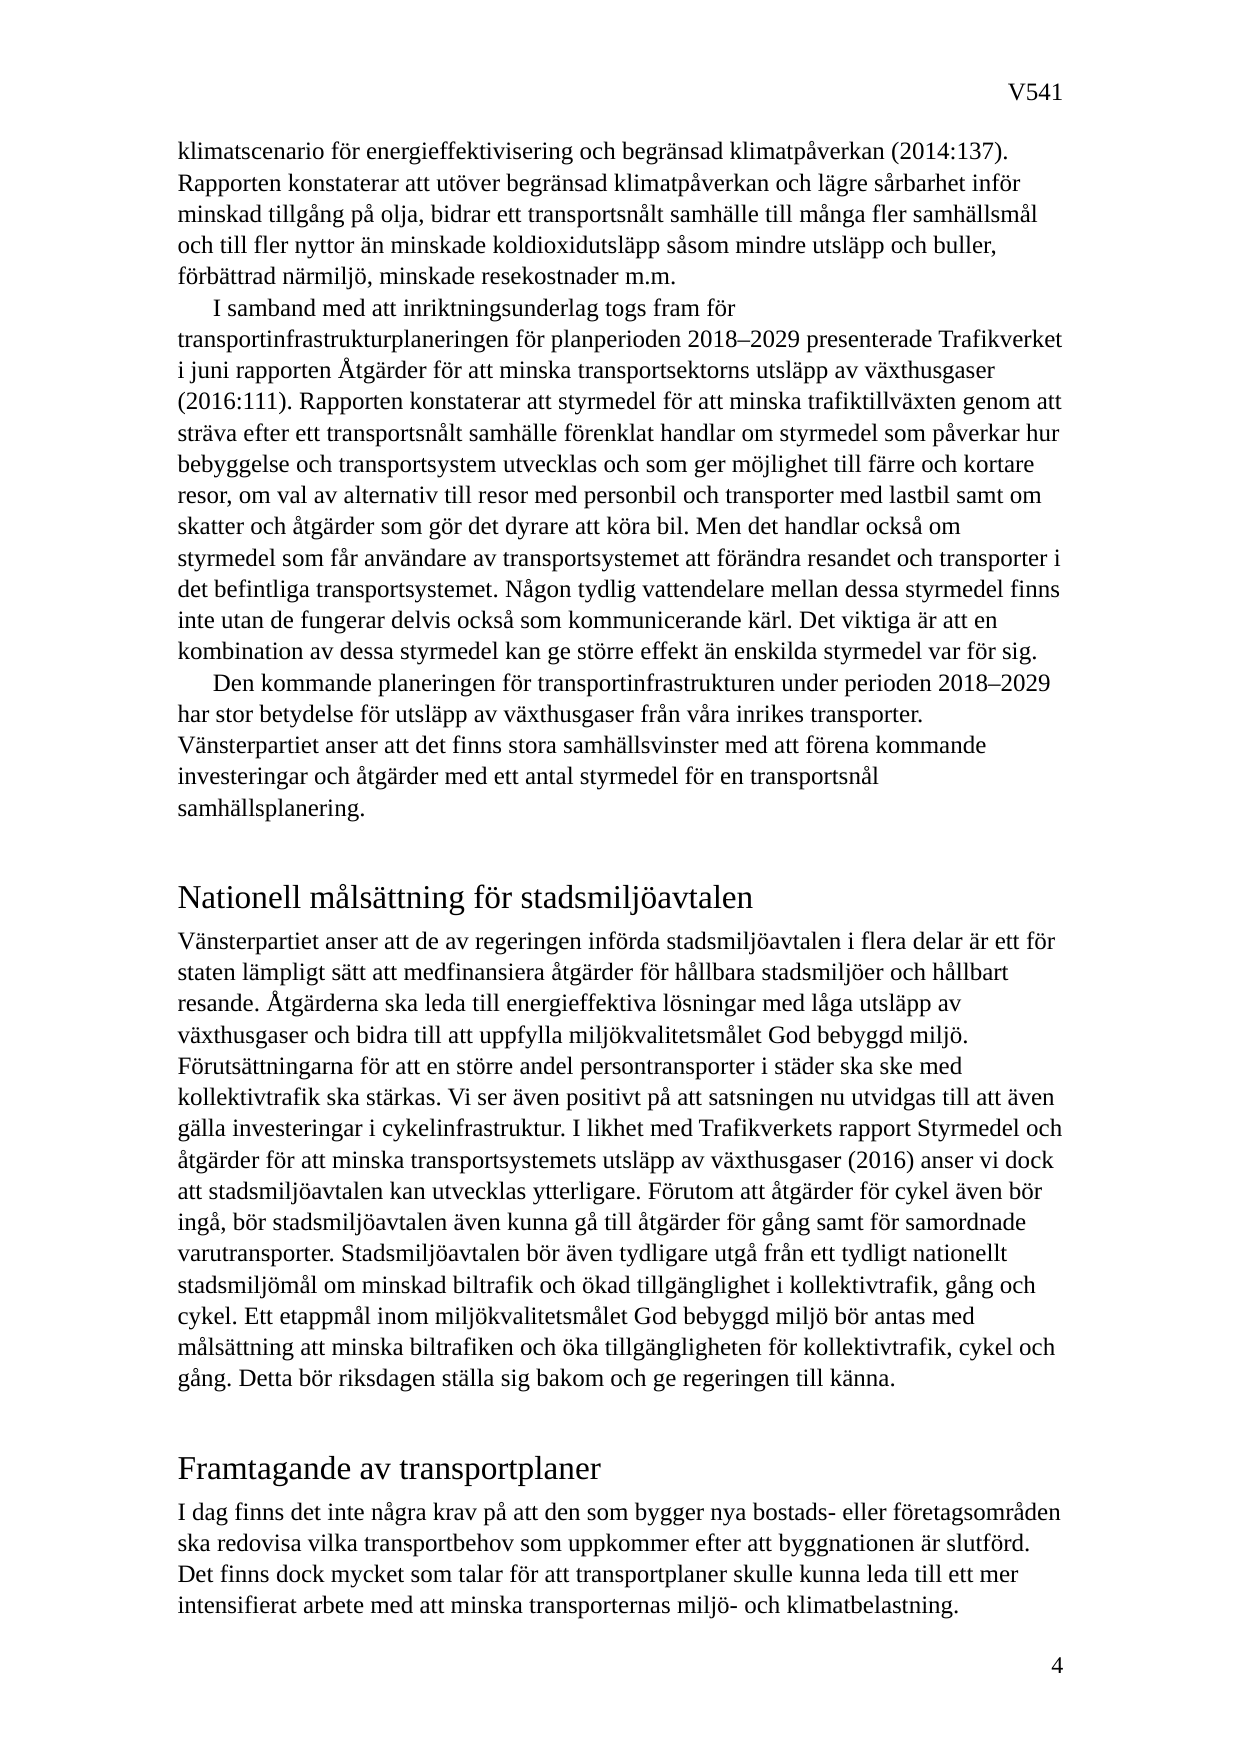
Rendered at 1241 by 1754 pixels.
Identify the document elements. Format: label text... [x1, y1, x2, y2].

text Vänsterpartiet anser att de av regeringen införda stadsmiljöavtalen i flera delar är ett för staten lämpligt sätt att medfinansiera åtgärder för hållbara stadsmiljöer och hållbart resande. Åtgärderna ska leda till energieffektiva lösningar med låga utsläpp av växthusgaser och bidra till att uppfylla miljökvalitetsmålet God bebyggd miljö. Förutsättningarna för att en större andel persontransporter i städer ska ske med kollektivtrafik ska stärkas. Vi ser även positivt på att satsningen nu utvidgas till att även gälla investeringar i cykelinfrastruktur. I likhet med Trafikverkets rapport Styrmedel och åtgärder för att minska transportsystemets utsläpp av växthusgaser (2016) anser vi dock att stadsmiljöavtalen kan utvecklas ytterligare. Förutom att åtgärder för cykel även bör ingå, bör stadsmiljöavtalen även kunna gå till åtgärder för gång samt för samordnade varutransporter. Stadsmiljöavtalen bör även tydligare utgå från ett tydligt nationellt stadsmiljömål om minskad biltrafik och ökad tillgänglighet i kollektivtrafik, gång och cykel. Ett etappmål inom miljökvalitetsmålet God bebyggd miljö bör antas med målsättning att minska biltrafiken och öka tillgängligheten för kollektivtrafik, cykel och gång. Detta bör riksdagen ställa sig bakom och ge regeringen till känna. [177, 923, 1063, 1392]
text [177, 134, 1063, 290]
subtitle Nationell målsättning för stadsmiljöavtalen [177, 884, 1063, 915]
subtitle Framtagande av transportplaner [177, 1455, 1063, 1486]
text Den kommande planeringen för transportinfrastrukturen under perioden 2018–2029 har stor betydelse för utsläpp av växthusgaser från våra inrikes transporter. Vänsterpartiet anser att det finns stora samhällsvinster med att förena kommande investeringar och åtgärder med ett antal styrmedel för en transportsnål samhällsplanering. [177, 665, 1063, 821]
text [177, 1494, 1063, 1619]
text I samband med att inriktningsunderlag togs fram för transportinfrastrukturplaneringen för planperioden 2018–2029 presenterade Trafikverket i juni rapporten Åtgärder för att minska transportsektorns utsläpp av växthusgaser (2016:111). Rapporten konstaterar att styrmedel för att minska trafiktillväxten genom att sträva efter ett transportsnålt samhälle förenklat handlar om styrmedel som påverkar hur bebyggelse och transportsystem utvecklas och som ger möjlighet till färre och kortare resor, om val av alternativ till resor med personbil och transporter med lastbil samt om skatter och åtgärder som gör det dyrare att köra bil. Men det handlar också om styrmedel som får användare av transportsystemet att förändra resandet och transporter i det befintliga transportsystemet. Någon tydlig vattendelare mellan dessa styrmedel finns inte utan de fungerar delvis också som kommunicerande kärl. Det viktiga är att en kombination av dessa styrmedel kan ge större effekt än enskilda styrmedel var för sig. [177, 290, 1063, 665]
